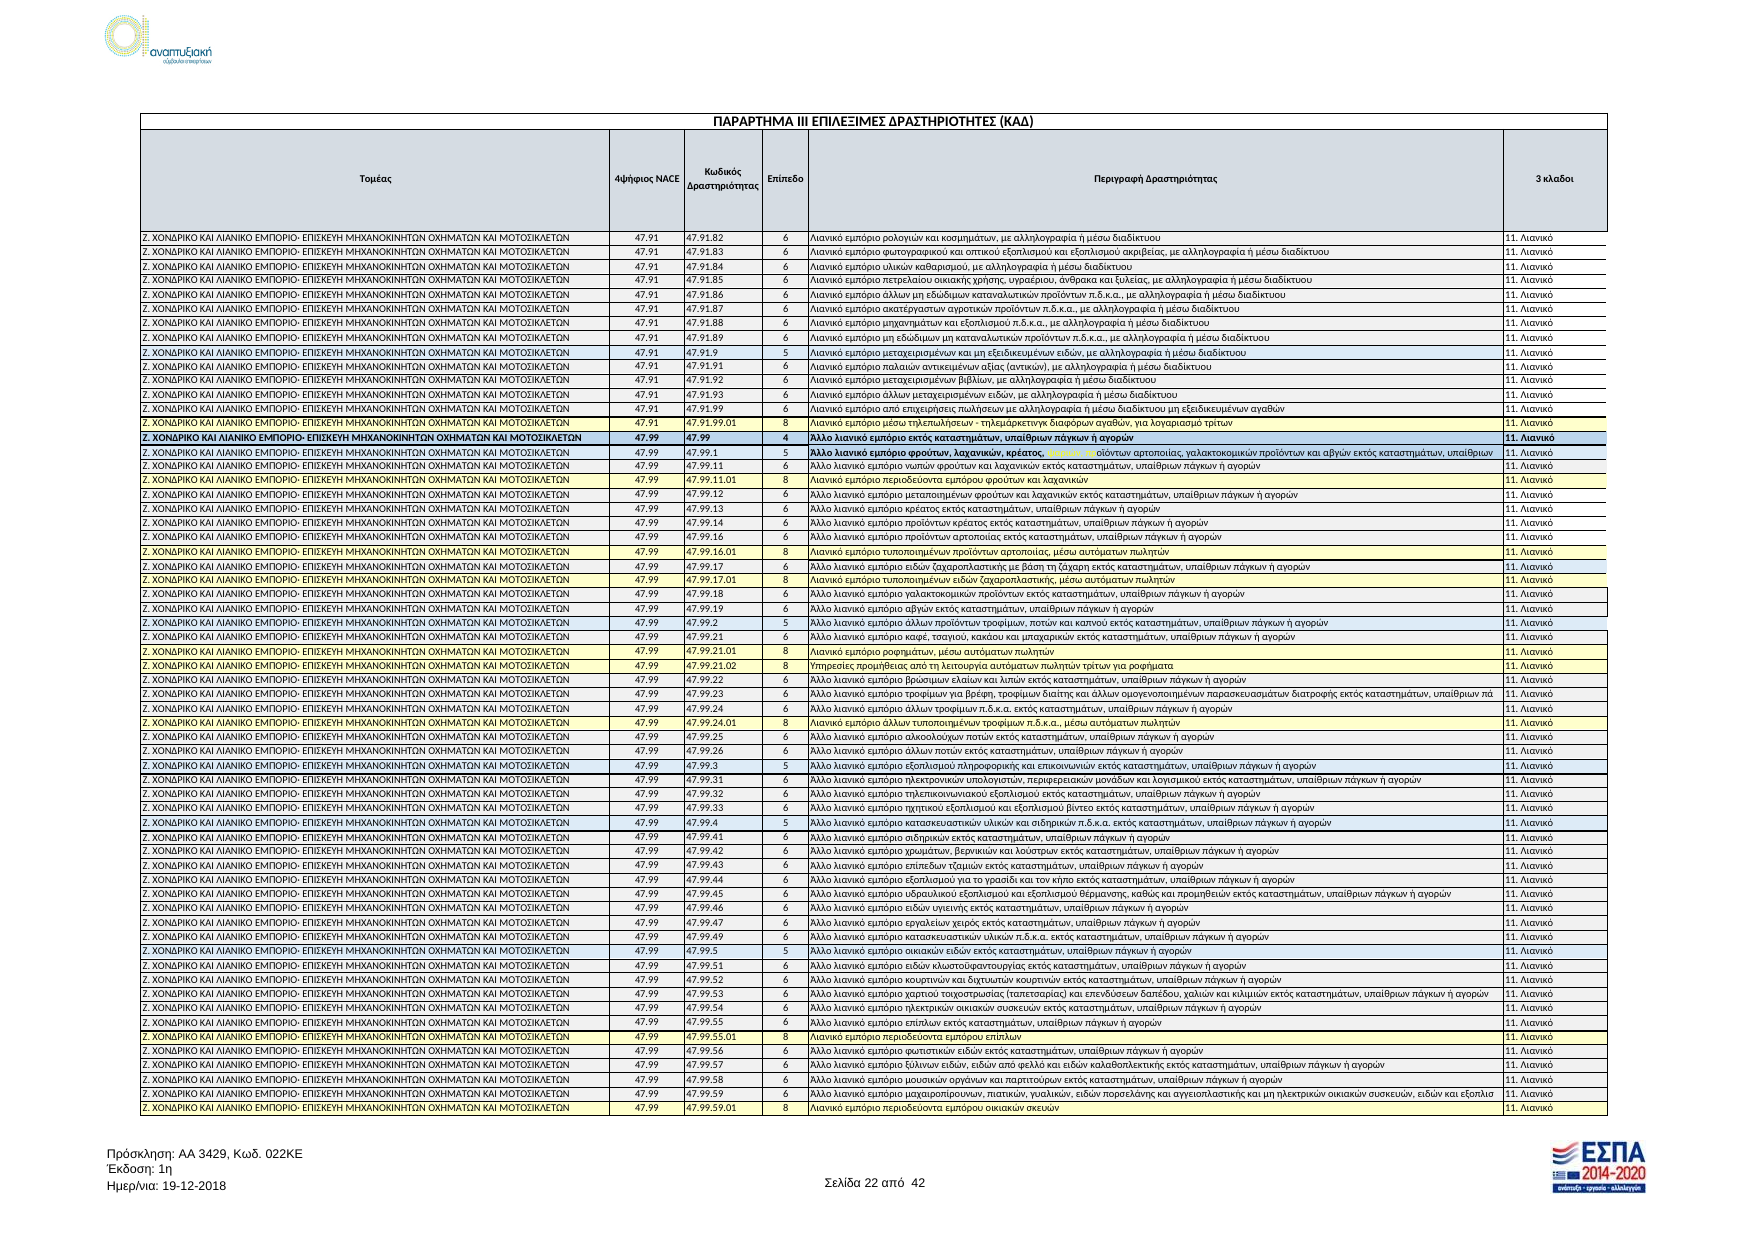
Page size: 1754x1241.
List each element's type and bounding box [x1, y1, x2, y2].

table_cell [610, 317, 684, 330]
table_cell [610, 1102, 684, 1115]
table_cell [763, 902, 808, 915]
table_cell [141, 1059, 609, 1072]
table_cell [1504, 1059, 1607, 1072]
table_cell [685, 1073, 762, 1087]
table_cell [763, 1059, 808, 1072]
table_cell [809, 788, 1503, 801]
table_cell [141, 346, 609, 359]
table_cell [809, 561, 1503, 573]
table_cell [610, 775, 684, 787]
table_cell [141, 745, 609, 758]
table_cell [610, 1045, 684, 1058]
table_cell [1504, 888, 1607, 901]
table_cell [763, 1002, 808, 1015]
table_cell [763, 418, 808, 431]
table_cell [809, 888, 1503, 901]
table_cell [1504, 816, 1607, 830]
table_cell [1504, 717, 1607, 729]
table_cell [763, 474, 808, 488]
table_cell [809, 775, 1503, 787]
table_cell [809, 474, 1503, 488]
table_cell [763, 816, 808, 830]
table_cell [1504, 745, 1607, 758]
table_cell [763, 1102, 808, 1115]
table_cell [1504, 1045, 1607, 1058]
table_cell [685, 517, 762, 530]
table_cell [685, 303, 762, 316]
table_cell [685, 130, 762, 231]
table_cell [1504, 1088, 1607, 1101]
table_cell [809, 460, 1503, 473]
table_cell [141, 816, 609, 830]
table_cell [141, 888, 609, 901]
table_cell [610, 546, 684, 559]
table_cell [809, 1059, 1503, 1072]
picture [1550, 1140, 1648, 1194]
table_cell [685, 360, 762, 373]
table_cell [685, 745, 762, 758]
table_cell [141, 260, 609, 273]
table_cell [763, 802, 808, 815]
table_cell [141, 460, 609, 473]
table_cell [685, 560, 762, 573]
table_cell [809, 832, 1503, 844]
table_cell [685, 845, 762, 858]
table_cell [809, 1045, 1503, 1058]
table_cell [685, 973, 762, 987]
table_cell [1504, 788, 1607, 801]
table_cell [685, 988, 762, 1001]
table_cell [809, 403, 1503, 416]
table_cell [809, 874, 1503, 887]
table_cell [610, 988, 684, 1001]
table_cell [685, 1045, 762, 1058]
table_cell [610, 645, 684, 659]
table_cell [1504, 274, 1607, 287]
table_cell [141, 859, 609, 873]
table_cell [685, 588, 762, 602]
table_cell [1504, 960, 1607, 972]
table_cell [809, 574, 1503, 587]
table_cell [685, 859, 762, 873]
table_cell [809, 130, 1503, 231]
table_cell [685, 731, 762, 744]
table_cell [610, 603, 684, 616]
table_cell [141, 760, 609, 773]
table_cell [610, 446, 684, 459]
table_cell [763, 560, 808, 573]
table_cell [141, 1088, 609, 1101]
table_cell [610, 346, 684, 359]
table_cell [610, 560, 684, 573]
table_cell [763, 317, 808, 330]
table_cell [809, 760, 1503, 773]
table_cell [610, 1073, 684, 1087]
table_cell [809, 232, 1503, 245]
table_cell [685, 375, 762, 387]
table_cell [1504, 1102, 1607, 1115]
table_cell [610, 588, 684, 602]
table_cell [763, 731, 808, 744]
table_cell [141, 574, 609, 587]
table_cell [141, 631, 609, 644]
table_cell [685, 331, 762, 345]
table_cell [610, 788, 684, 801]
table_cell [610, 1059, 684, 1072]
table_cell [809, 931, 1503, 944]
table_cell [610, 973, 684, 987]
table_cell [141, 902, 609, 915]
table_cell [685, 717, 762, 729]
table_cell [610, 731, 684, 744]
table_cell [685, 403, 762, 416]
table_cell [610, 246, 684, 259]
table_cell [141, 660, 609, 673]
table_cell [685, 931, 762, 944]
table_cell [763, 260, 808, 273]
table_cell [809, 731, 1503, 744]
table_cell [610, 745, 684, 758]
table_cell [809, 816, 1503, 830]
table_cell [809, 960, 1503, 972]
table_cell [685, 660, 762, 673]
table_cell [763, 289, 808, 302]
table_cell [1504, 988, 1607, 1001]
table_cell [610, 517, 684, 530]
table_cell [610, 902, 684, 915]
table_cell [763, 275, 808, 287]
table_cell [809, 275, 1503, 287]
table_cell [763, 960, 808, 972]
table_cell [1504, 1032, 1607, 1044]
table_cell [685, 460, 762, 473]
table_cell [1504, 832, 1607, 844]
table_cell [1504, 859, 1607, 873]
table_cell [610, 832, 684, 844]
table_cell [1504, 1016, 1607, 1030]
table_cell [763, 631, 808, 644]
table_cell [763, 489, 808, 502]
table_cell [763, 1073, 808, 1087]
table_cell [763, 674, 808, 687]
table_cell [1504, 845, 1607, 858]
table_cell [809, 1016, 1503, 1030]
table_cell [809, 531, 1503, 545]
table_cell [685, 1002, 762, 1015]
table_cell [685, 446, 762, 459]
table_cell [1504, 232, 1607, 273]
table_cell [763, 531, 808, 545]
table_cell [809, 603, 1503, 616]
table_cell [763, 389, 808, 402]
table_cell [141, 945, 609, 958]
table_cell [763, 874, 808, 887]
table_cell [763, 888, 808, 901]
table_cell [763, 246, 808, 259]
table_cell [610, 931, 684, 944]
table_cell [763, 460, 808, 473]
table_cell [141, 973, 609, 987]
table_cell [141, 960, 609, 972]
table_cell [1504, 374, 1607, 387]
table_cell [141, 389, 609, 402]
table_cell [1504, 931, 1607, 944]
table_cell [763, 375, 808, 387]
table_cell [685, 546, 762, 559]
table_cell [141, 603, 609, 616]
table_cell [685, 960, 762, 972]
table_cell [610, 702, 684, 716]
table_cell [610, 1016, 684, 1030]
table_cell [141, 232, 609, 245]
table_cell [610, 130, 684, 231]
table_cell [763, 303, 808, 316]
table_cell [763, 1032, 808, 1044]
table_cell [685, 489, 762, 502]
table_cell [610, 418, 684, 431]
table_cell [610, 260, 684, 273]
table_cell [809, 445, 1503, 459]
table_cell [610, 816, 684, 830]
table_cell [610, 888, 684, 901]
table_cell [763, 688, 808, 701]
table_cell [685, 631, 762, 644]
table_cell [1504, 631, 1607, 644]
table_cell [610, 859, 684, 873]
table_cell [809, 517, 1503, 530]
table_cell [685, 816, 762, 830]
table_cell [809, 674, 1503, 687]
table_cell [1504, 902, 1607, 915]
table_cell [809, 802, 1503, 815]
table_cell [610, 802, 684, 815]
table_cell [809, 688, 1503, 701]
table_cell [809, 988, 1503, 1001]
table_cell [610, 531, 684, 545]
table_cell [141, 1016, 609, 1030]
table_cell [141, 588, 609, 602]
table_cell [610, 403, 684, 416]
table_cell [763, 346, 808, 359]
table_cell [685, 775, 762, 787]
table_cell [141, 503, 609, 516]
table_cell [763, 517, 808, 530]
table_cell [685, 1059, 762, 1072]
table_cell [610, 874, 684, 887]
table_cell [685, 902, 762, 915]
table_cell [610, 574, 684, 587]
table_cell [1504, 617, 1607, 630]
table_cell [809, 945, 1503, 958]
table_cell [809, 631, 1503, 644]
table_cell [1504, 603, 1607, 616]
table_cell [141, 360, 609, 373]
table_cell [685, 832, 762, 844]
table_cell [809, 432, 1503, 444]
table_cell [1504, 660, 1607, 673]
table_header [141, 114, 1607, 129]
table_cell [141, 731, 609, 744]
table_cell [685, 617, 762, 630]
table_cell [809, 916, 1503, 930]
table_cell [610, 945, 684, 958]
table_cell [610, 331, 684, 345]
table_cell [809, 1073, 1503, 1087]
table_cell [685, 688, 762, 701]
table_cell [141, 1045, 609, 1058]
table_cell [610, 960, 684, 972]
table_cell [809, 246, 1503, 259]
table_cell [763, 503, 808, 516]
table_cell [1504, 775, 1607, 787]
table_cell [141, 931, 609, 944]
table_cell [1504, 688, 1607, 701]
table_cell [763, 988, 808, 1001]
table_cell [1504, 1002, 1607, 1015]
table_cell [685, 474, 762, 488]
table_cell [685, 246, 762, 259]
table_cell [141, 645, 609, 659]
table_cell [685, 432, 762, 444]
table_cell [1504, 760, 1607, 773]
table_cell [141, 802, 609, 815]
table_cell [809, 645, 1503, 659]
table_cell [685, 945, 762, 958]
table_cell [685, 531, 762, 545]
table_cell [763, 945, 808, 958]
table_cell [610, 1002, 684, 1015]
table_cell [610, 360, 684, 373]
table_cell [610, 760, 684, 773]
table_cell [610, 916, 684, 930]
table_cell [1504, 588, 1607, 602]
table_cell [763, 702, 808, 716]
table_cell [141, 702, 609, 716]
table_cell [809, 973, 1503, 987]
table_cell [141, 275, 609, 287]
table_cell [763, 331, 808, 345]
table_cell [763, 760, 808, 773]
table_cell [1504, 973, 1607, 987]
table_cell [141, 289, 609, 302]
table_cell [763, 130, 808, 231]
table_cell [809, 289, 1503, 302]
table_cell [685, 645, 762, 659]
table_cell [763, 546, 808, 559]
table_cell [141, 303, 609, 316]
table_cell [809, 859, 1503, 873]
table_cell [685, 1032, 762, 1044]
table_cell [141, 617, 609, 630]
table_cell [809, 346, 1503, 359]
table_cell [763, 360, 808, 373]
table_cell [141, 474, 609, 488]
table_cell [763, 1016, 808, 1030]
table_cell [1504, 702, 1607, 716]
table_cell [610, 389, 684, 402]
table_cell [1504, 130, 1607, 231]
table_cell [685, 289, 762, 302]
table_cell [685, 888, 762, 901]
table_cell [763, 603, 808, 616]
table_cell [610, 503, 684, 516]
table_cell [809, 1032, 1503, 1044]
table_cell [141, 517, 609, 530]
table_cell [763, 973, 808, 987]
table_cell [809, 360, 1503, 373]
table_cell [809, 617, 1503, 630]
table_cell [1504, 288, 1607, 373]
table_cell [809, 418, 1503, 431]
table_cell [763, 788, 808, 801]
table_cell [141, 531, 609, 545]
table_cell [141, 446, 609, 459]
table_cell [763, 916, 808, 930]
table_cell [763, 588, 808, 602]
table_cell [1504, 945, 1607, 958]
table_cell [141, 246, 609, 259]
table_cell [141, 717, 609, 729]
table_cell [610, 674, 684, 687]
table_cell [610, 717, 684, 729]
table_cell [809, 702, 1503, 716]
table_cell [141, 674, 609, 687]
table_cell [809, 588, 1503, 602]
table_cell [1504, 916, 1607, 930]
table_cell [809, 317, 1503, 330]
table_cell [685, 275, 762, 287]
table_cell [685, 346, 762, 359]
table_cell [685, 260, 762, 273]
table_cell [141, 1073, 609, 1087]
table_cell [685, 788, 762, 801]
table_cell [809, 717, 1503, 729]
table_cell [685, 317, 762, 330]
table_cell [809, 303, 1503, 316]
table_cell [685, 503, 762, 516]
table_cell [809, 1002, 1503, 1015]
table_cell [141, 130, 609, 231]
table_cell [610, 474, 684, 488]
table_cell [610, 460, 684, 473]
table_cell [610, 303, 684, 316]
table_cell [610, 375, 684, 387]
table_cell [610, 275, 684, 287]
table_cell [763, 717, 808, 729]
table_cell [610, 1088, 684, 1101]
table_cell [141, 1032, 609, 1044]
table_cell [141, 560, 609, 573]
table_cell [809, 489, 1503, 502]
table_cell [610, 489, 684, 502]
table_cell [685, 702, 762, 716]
picture [95, 0, 223, 86]
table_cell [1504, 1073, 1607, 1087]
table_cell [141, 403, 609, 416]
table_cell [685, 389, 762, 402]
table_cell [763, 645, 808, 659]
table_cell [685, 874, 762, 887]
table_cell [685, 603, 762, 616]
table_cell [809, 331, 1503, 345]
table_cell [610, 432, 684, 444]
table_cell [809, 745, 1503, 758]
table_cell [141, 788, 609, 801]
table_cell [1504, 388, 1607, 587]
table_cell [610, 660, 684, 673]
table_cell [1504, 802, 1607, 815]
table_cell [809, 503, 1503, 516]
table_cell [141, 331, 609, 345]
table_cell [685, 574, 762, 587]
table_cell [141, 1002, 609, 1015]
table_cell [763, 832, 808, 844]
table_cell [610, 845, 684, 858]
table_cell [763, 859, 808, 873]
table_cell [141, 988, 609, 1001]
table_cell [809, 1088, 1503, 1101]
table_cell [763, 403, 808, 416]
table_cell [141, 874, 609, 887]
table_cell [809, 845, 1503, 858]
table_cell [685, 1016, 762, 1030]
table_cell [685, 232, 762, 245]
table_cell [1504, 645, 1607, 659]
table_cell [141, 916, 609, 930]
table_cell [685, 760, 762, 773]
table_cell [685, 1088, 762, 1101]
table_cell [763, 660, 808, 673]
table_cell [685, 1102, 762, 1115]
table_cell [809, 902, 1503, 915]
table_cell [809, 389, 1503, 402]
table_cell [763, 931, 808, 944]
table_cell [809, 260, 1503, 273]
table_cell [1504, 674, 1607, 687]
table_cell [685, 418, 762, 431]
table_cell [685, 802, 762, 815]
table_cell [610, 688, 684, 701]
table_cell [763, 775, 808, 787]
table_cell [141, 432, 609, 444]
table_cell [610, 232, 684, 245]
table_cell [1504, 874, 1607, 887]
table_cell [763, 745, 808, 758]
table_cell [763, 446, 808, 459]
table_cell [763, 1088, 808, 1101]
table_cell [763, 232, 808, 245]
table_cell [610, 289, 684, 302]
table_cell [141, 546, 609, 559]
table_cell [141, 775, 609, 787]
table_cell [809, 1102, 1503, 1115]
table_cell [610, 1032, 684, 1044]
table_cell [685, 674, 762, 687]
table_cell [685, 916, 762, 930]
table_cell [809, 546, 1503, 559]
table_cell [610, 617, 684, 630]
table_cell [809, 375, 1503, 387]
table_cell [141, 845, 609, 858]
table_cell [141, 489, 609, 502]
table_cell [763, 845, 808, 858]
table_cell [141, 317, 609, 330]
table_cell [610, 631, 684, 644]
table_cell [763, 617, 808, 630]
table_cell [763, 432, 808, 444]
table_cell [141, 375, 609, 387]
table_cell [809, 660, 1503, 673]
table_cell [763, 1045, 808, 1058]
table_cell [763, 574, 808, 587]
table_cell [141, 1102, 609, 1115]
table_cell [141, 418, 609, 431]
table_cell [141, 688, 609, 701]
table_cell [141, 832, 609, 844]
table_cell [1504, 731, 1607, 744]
